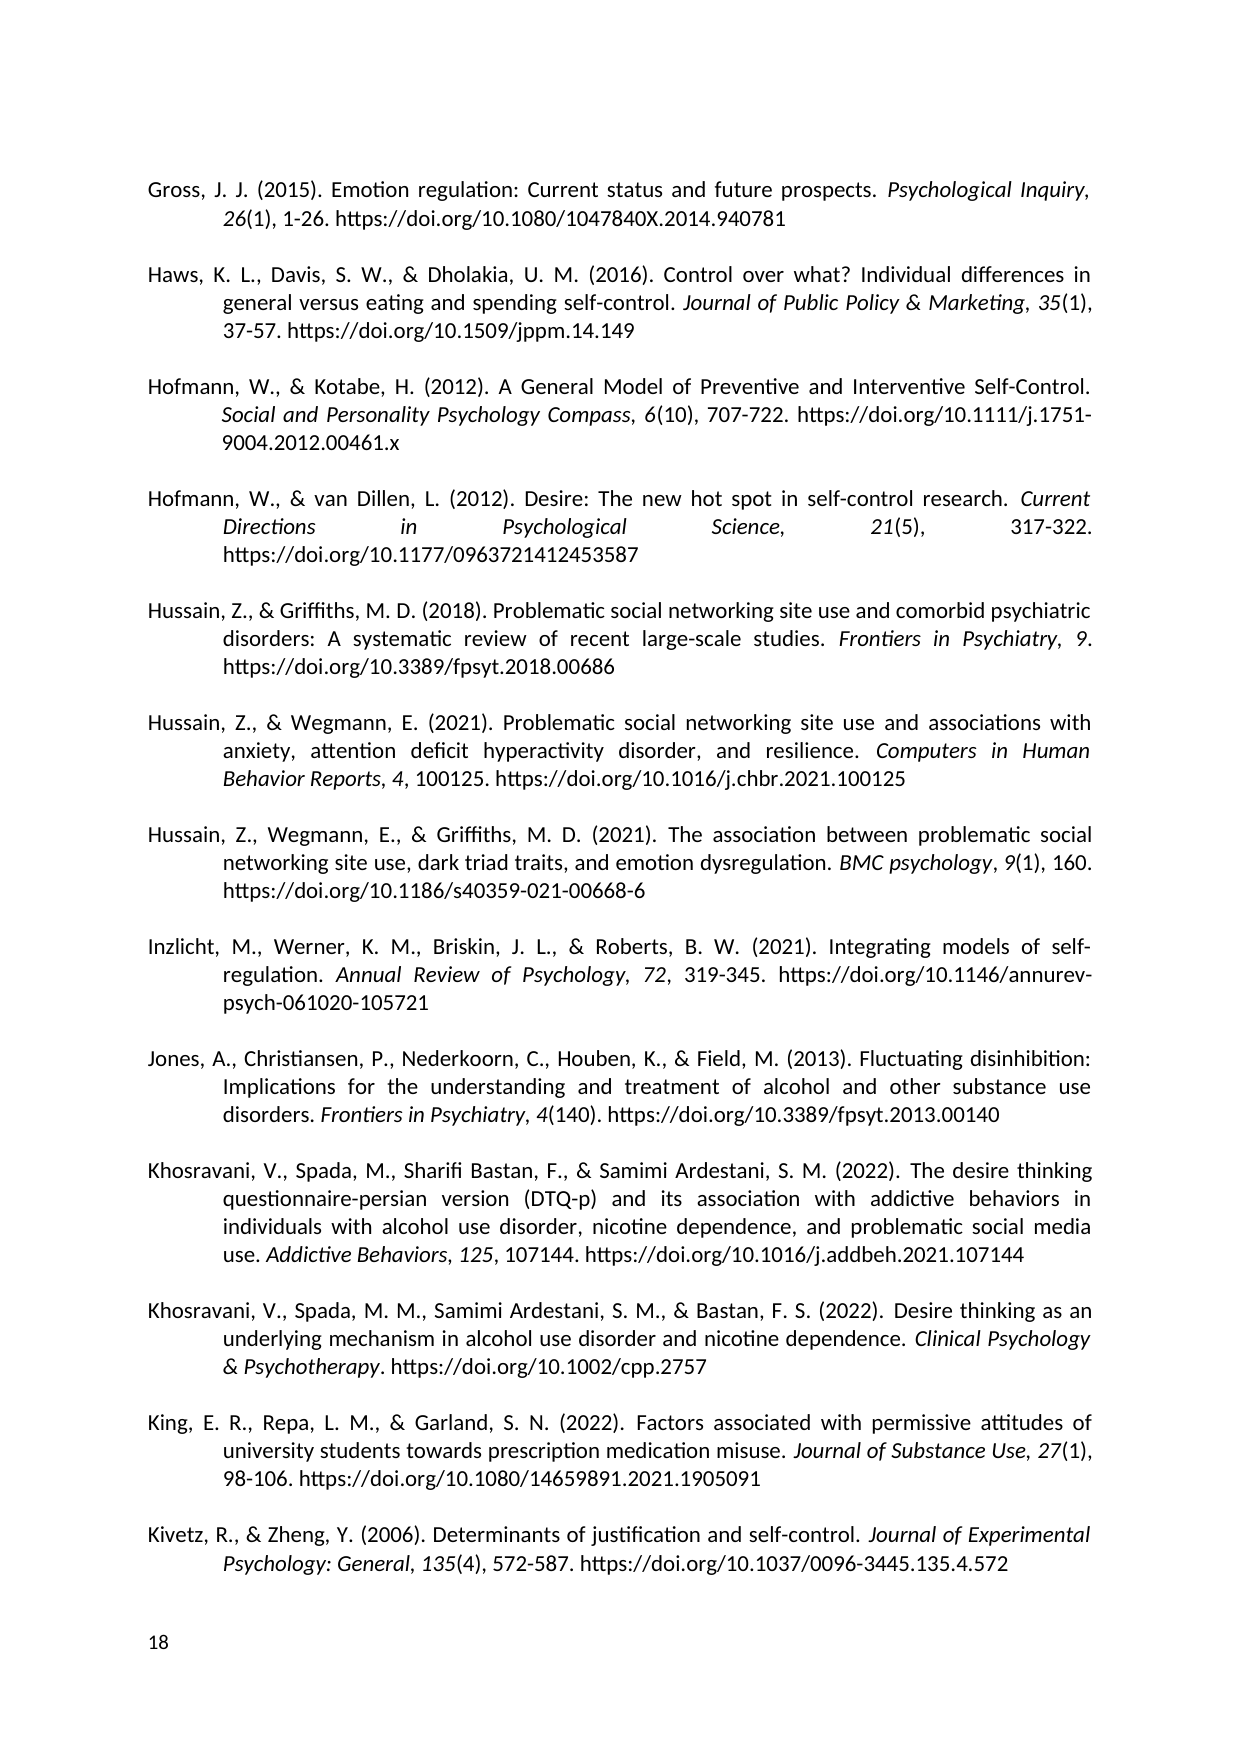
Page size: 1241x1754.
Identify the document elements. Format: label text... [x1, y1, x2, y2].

text Gross, J. J. (2015). Emotion regulation: Current status and future prospects. Psychological Inquiry, 26(1), 1-26. https://doi.org/10.1080/1047840X.2014.940781 [148, 176, 1093, 232]
text Khosravani, V., Spada, M., Sharifi Bastan, F., & Samimi Ardestani, S. M. (2022). The desire thinking questionnaire-persian version (DTQ-p) and its association with addictive behaviors in individuals with alcohol use disorder, nicotine dependence, and problematic social media use. Addictive Behaviors, 125, 107144. https://doi.org/10.1016/j.addbeh.2021.107144 [148, 1156, 1093, 1268]
text Inzlicht, M., Werner, K. M., Briskin, J. L., & Roberts, B. W. (2021). Integrating models of self-regulation. Annual Review of Psychology, 72, 319-345. https://doi.org/10.1146/annurev-psych-061020-105721 [148, 932, 1093, 1016]
text Kivetz, R., & Zheng, Y. (2006). Determinants of justification and self-control. Journal of Experimental Psychology: General, 135(4), 572-587. https://doi.org/10.1037/0096-3445.135.4.572 [148, 1521, 1093, 1577]
text Khosravani, V., Spada, M. M., Samimi Ardestani, S. M., & Bastan, F. S. (2022). Desire thinking as an underlying mechanism in alcohol use disorder and nicotine dependence. Clinical Psychology & Psychotherapy. https://doi.org/10.1002/cpp.2757 [148, 1296, 1093, 1381]
text Hussain, Z., & Griffiths, M. D. (2018). Problematic social networking site use and comorbid psychiatric disorders: A systematic review of recent large-scale studies. Frontiers in Psychiatry, 9. https://doi.org/10.3389/fpsyt.2018.00686 [148, 596, 1093, 680]
text Hussain, Z., & Wegmann, E. (2021). Problematic social networking site use and associations with anxiety, attention deficit hyperactivity disorder, and resilience. Computers in Human Behavior Reports, 4, 100125. https://doi.org/10.1016/j.chbr.2021.100125 [148, 708, 1093, 792]
text Hofmann, W., & Kotabe, H. (2012). A General Model of Preventive and Interventive Self-Control. Social and Personality Psychology Compass, 6(10), 707-722. https://doi.org/10.1111/j.1751-9004.2012.00461.x [148, 372, 1093, 456]
text Jones, A., Christiansen, P., Nederkoorn, C., Houben, K., & Field, M. (2013). Fluctuating disinhibition: Implications for the understanding and treatment of alcohol and other substance use disorders. Frontiers in Psychiatry, 4(140). https://doi.org/10.3389/fpsyt.2013.00140 [148, 1044, 1093, 1128]
text Hofmann, W., & van Dillen, L. (2012). Desire: The new hot spot in self-control research. Current Directions in Psychological Science, 21(5), 317-322. https://doi.org/10.1177/0963721412453587 [148, 484, 1093, 568]
text Haws, K. L., Davis, S. W., & Dholakia, U. M. (2016). Control over what? Individual differences in general versus eating and spending self-control. Journal of Public Policy & Marketing, 35(1), 37-57. https://doi.org/10.1509/jppm.14.149 [148, 260, 1093, 344]
text King, E. R., Repa, L. M., & Garland, S. N. (2022). Factors associated with permissive attitudes of university students towards prescription medication misuse. Journal of Substance Use, 27(1), 98-106. https://doi.org/10.1080/14659891.2021.1905091 [148, 1408, 1093, 1493]
text Hussain, Z., Wegmann, E., & Griffiths, M. D. (2021). The association between problematic social networking site use, dark triad traits, and emotion dysregulation. BMC psychology, 9(1), 160. https://doi.org/10.1186/s40359-021-00668-6 [148, 820, 1093, 904]
